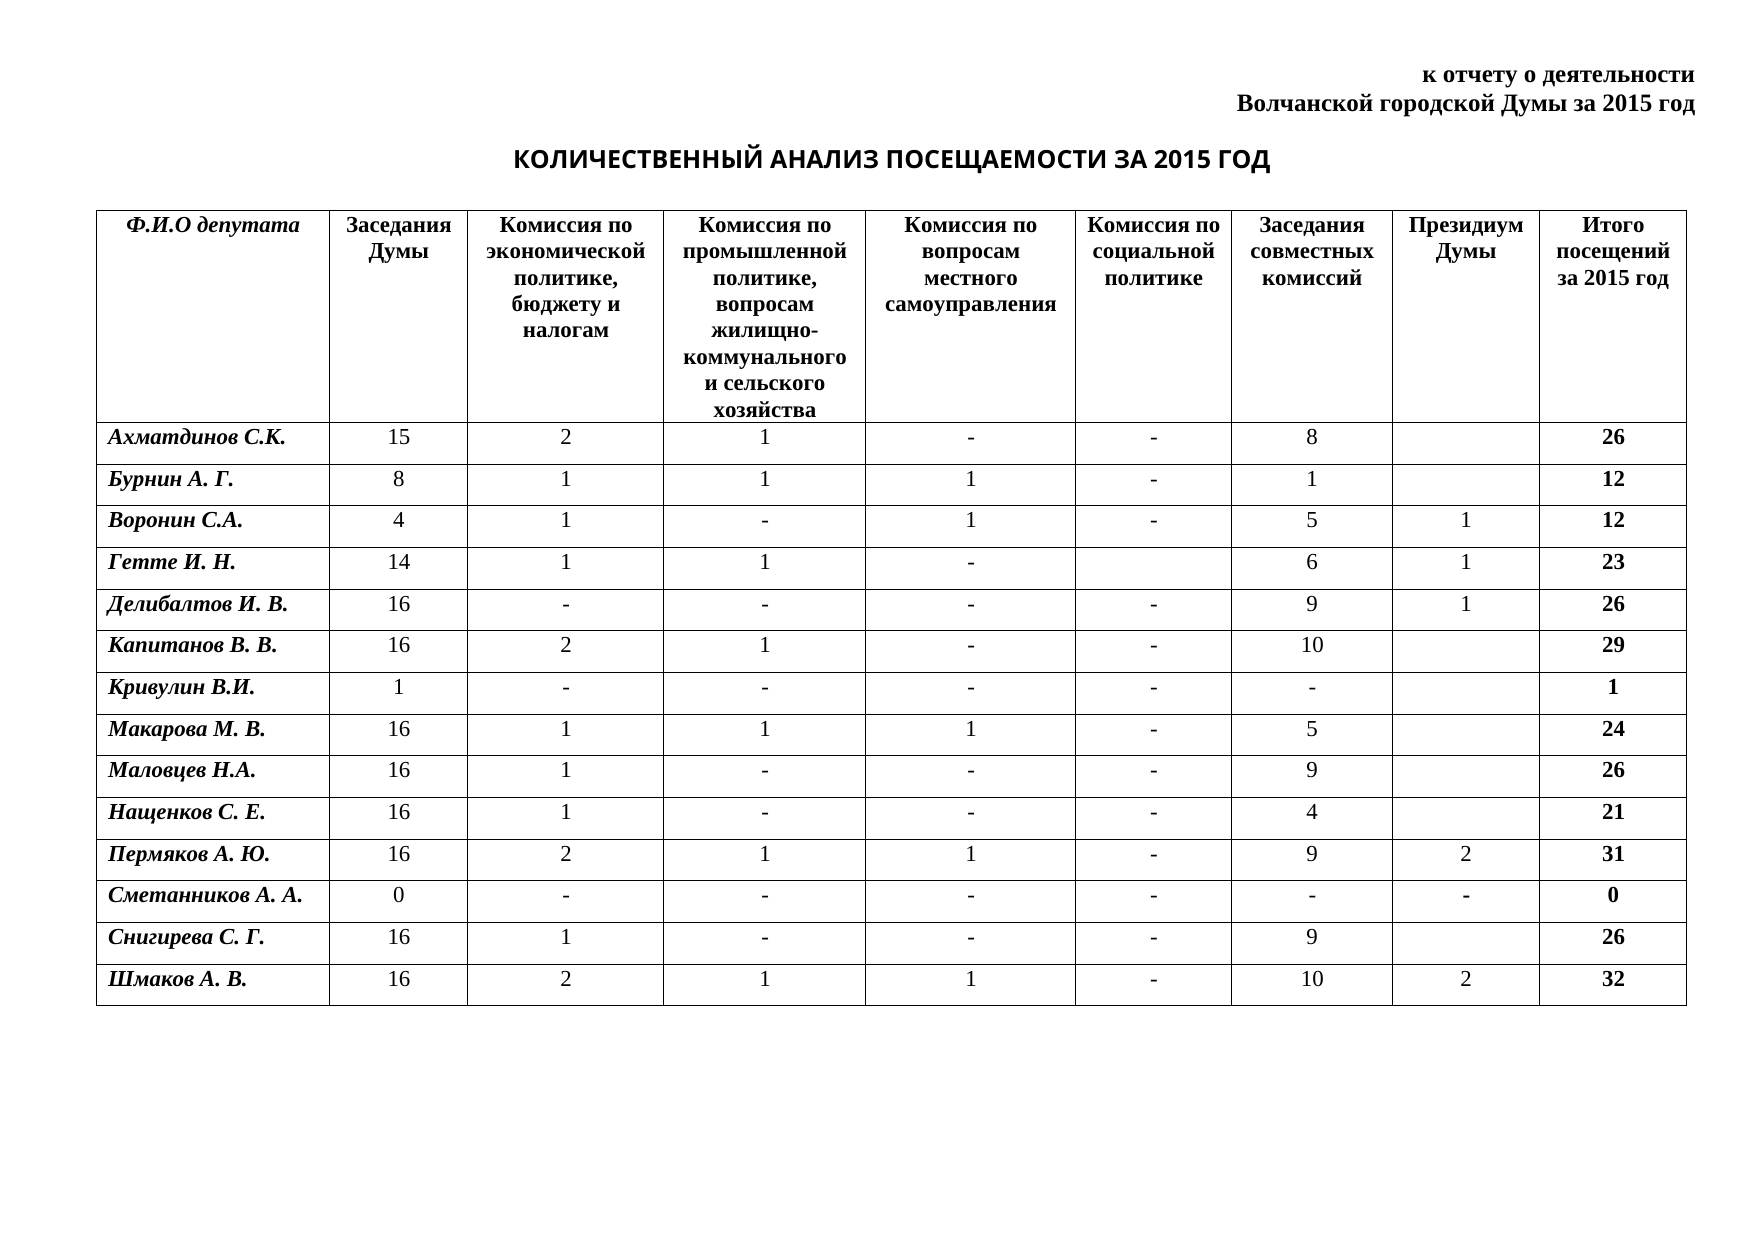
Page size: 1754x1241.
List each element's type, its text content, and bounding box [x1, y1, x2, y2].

table_cell - [866, 548, 1075, 589]
table_header Комиссия по экономической политике, бюджету и налогам [468, 211, 663, 422]
table_cell 29 [1540, 631, 1686, 672]
table_cell Маловцев Н.А. [97, 756, 329, 797]
table_cell Кривулин В.И. [97, 673, 329, 714]
table_cell 1 [1393, 506, 1539, 547]
table_cell 9 [1232, 590, 1392, 630]
table_cell Шмаков А. В. [97, 965, 329, 1005]
table_cell 1 [866, 965, 1075, 1005]
table_header Заседания Думы [330, 211, 467, 422]
table_cell 2 [468, 631, 663, 672]
table_cell - [1076, 423, 1231, 464]
table_cell - [468, 881, 663, 922]
table_cell [1393, 673, 1539, 714]
table_cell 1 [866, 715, 1075, 755]
table_cell 26 [1540, 923, 1686, 964]
table_cell - [866, 798, 1075, 839]
table_cell 5 [1232, 715, 1392, 755]
table_cell 1 [664, 423, 865, 464]
table_cell - [664, 798, 865, 839]
table_cell - [1076, 631, 1231, 672]
text Волчанской городской Думы за 2015 год [89, 88, 1695, 117]
table_cell - [1076, 715, 1231, 755]
table_header Президиум Думы [1393, 211, 1539, 422]
table_cell - [468, 673, 663, 714]
table_cell 16 [330, 756, 467, 797]
table_cell Делибалтов И. В. [97, 590, 329, 630]
table_cell - [866, 423, 1075, 464]
table_cell 8 [330, 465, 467, 505]
table_cell 0 [330, 881, 467, 922]
table_cell 16 [330, 923, 467, 964]
table_cell 26 [1540, 756, 1686, 797]
table_cell 2 [468, 423, 663, 464]
table_cell 1 [1393, 590, 1539, 630]
table_cell - [1232, 673, 1392, 714]
table_cell 21 [1540, 798, 1686, 839]
table_cell - [664, 923, 865, 964]
table_cell 9 [1232, 756, 1392, 797]
table_cell - [1232, 881, 1392, 922]
table_cell 0 [1540, 881, 1686, 922]
table_cell 1 [664, 631, 865, 672]
table_cell 16 [330, 590, 467, 630]
table_cell - [1076, 798, 1231, 839]
table_cell - [866, 881, 1075, 922]
table_cell - [664, 590, 865, 630]
table_cell 1 [468, 715, 663, 755]
table_cell 16 [330, 715, 467, 755]
table_cell 1 [468, 923, 663, 964]
table_cell 1 [664, 840, 865, 880]
table_cell 16 [330, 840, 467, 880]
table_cell 1 [468, 798, 663, 839]
table_cell 12 [1540, 465, 1686, 505]
table_cell Воронин С.А. [97, 506, 329, 547]
table_cell 24 [1540, 715, 1686, 755]
table_cell - [866, 923, 1075, 964]
table_cell 1 [866, 840, 1075, 880]
table_header Заседания совместных комиссий [1232, 211, 1392, 422]
table_cell - [1076, 756, 1231, 797]
table_cell Бурнин А. Г. [97, 465, 329, 505]
table_cell 14 [330, 548, 467, 589]
table_cell 2 [1393, 840, 1539, 880]
table_cell - [1076, 881, 1231, 922]
table_cell 1 [664, 715, 865, 755]
table_cell Пермяков А. Ю. [97, 840, 329, 880]
table_cell - [866, 590, 1075, 630]
table_cell - [664, 881, 865, 922]
table_cell - [866, 756, 1075, 797]
table_cell [1393, 423, 1539, 464]
table_cell - [1076, 465, 1231, 505]
table_cell - [1393, 881, 1539, 922]
table_cell 2 [468, 840, 663, 880]
table_cell Снигирева С. Г. [97, 923, 329, 964]
table_cell - [866, 631, 1075, 672]
table_cell 2 [468, 965, 663, 1005]
table_cell 6 [1232, 548, 1392, 589]
table_cell Гетте И. Н. [97, 548, 329, 589]
table_cell 1 [468, 548, 663, 589]
table_cell - [866, 673, 1075, 714]
table_cell 1 [330, 673, 467, 714]
table_cell 12 [1540, 506, 1686, 547]
table_cell - [1076, 840, 1231, 880]
table_cell [1393, 465, 1539, 505]
table_header Комиссия по промышленной политике, вопросам жилищно-коммунального и сельского хозяйства [664, 211, 865, 422]
table_cell 4 [330, 506, 467, 547]
table_cell Нащенков С. Е. [97, 798, 329, 839]
table_cell Сметанников А. А. [97, 881, 329, 922]
table_cell 1 [866, 465, 1075, 505]
table_header Итого посещений за 2015 год [1540, 211, 1686, 422]
table_cell [1393, 798, 1539, 839]
table_cell 31 [1540, 840, 1686, 880]
table_cell 1 [1393, 548, 1539, 589]
table_cell - [1076, 673, 1231, 714]
table_cell 4 [1232, 798, 1392, 839]
table_cell 16 [330, 798, 467, 839]
table_cell 9 [1232, 840, 1392, 880]
table_cell [1393, 923, 1539, 964]
table_header Комиссия по вопросам местного самоуправления [866, 211, 1075, 422]
table_cell [1393, 715, 1539, 755]
table_header Ф.И.О депутата [97, 211, 329, 422]
table_cell - [468, 590, 663, 630]
table_cell - [1076, 506, 1231, 547]
text КОЛИЧЕСТВЕННЫЙ АНАЛИЗ ПОСЕЩАЕМОСТИ ЗА 2015 ГОД [89, 142, 1695, 176]
table_cell - [1076, 923, 1231, 964]
table_header Комиссия по социальной политике [1076, 211, 1231, 422]
table_cell 1 [664, 548, 865, 589]
table_cell 23 [1540, 548, 1686, 589]
table_cell [1076, 548, 1231, 589]
table_cell 1 [1540, 673, 1686, 714]
table_cell Капитанов В. В. [97, 631, 329, 672]
table_cell 16 [330, 631, 467, 672]
table_cell - [664, 506, 865, 547]
table_cell 26 [1540, 590, 1686, 630]
table_cell 5 [1232, 506, 1392, 547]
table_cell 1 [664, 465, 865, 505]
table_cell 26 [1540, 423, 1686, 464]
table_cell 1 [468, 506, 663, 547]
table_cell 16 [330, 965, 467, 1005]
table_cell 10 [1232, 965, 1392, 1005]
table_cell Макарова М. В. [97, 715, 329, 755]
table_cell 8 [1232, 423, 1392, 464]
text к отчету о деятельности [89, 59, 1695, 88]
table_cell 2 [1393, 965, 1539, 1005]
table_cell 9 [1232, 923, 1392, 964]
table_cell - [1076, 590, 1231, 630]
table_cell [1393, 631, 1539, 672]
table_cell 1 [1232, 465, 1392, 505]
table_cell - [664, 673, 865, 714]
table_cell 32 [1540, 965, 1686, 1005]
table_cell [1393, 756, 1539, 797]
table_cell 1 [866, 506, 1075, 547]
table_cell Ахматдинов С.К. [97, 423, 329, 464]
table_cell - [1076, 965, 1231, 1005]
table_cell 1 [468, 756, 663, 797]
table_cell 15 [330, 423, 467, 464]
table_cell 1 [468, 465, 663, 505]
table_cell - [664, 756, 865, 797]
table_cell 10 [1232, 631, 1392, 672]
table_cell 1 [664, 965, 865, 1005]
